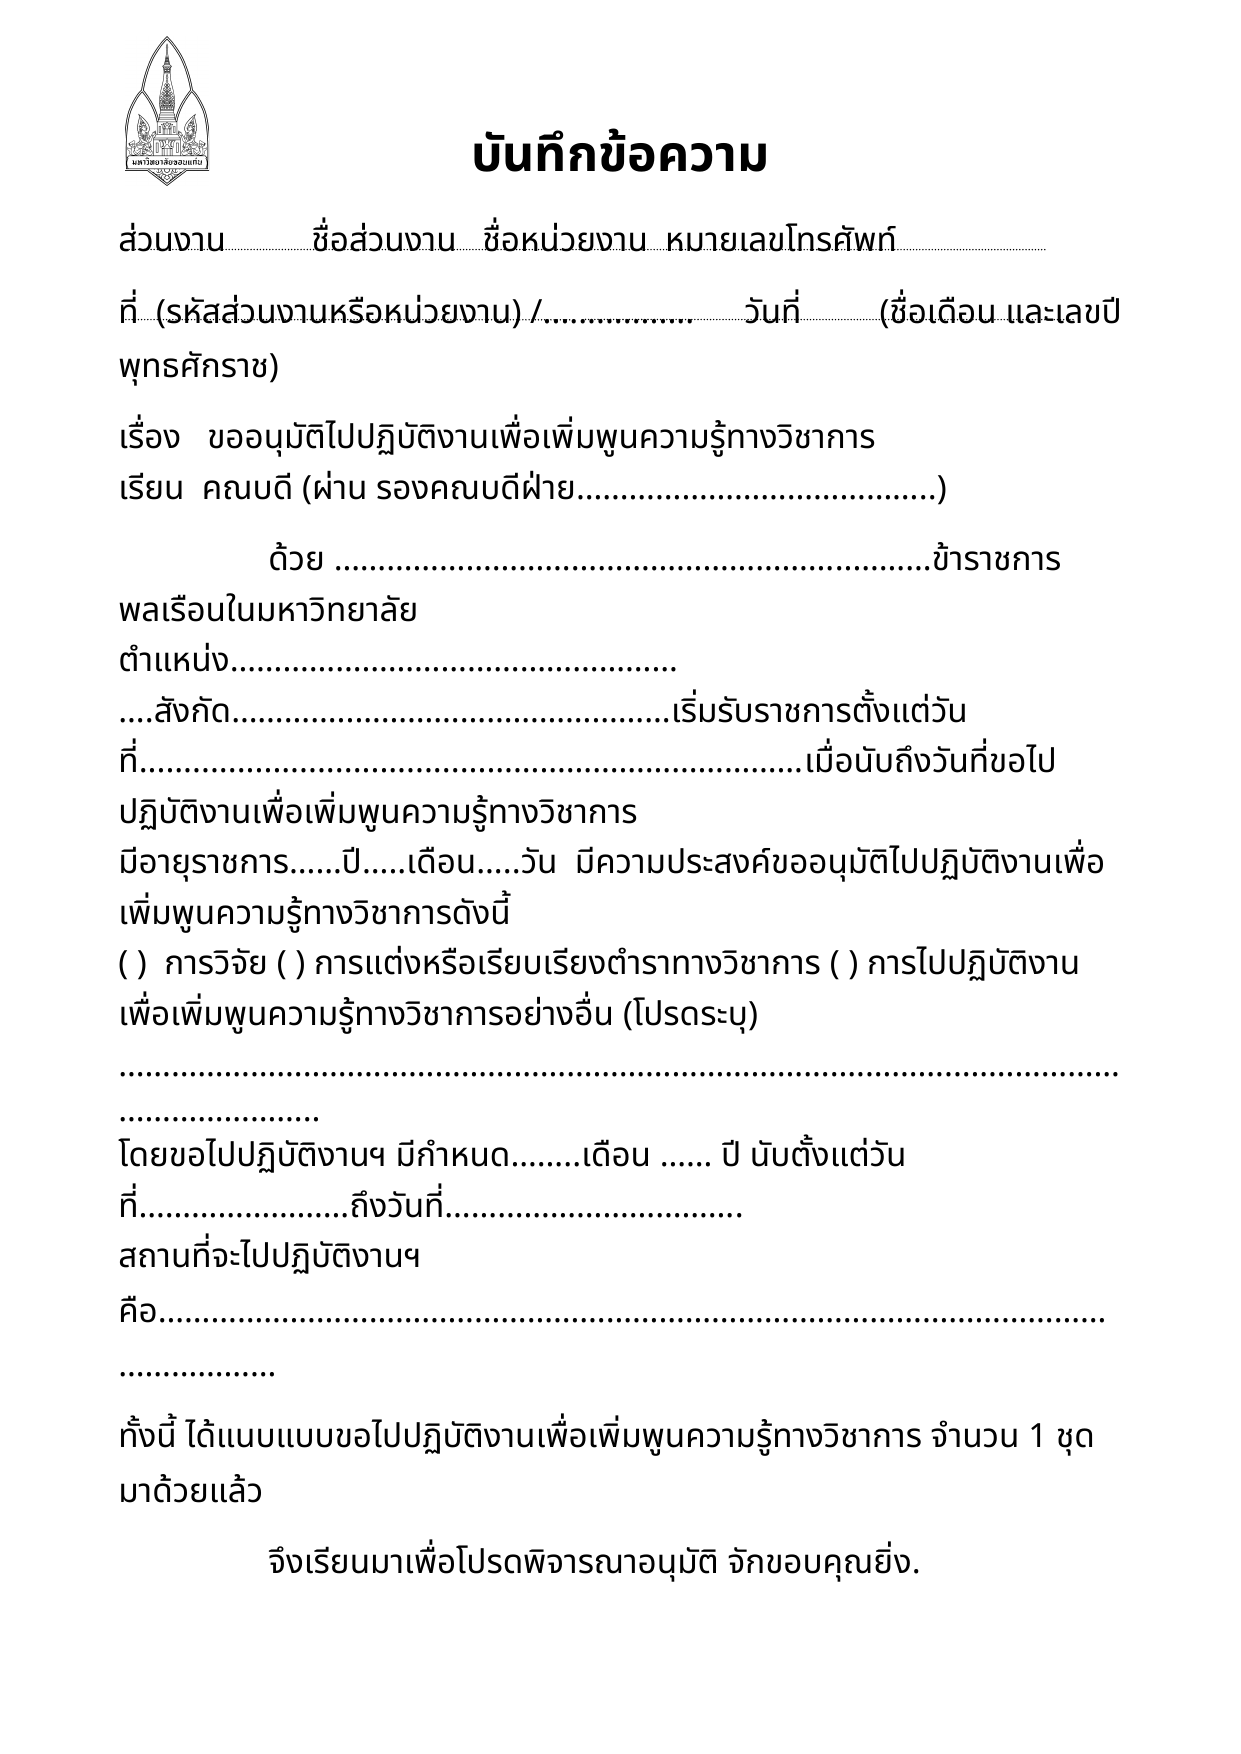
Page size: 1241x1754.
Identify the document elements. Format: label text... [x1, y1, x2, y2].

text มีอายุราชการ……ปี…..เดือน…..วัน มีความประสงค์ขออนุมัติไปปฏิบัติงานเพื่อเพิ่มพูนความรู้ทางวิชาการดังนี้ [118, 838, 1122, 939]
text ที่ (รหัสส่วนงานหรือหน่วยงาน) /................. วันที่ (ชื่อเดือน และเลขปี พุทธศักราช) [118, 287, 1122, 393]
text ทั้งนี้ ได้แนบแบบขอไปปฏิบัติงานเพื่อเพิ่มพูนความรู้ทางวิชาการ จำนวน 1 ชุด มาด้วยแล้ว [118, 1412, 1122, 1517]
text สถานที่จะไปปฏิบัติงานฯ คือ……………………………………………………………………………………………………………… [118, 1232, 1122, 1392]
text โดยขอไปปฏิบัติงานฯ มีกำหนด……..เดือน …… ปี นับตั้งแต่วันที่……………………ถึงวันที่……………………………. [118, 1131, 1122, 1232]
text เรียน คณบดี (ผ่าน รองคณบดีฝ่าย…………………………………..) [118, 464, 1122, 514]
text บันทึกข้อความ [118, 118, 1122, 194]
text จึงเรียนมาเพื่อโปรดพิจารณาอนุมัติ จักขอบคุณยิ่ง. [118, 1538, 1122, 1588]
subtitle เรื่อง ขออนุมัติไปปฏิบัติงานเพื่อเพิ่มพูนความรู้ทางวิชาการ [118, 413, 1122, 464]
text ด้วย …………………………………………………..………ข้าราชการพลเรือนในมหาวิทยาลัย ตำแหน่ง……………………………………………….สังกัด…………..………………………………เริ่มรับราชการตั้งแต่วันที่..........................................……………………………เมื่อนับถึงวันที่ขอไปปฏิบัติงานเพื่อเพิ่มพูนความรู้ทางวิชาการ [118, 535, 1122, 838]
text ส่วนงาน ชื่อส่วนงาน ชื่อหน่วยงาน หมายเลขโทรศัพท์ [118, 216, 1122, 267]
text ( ) การวิจัย ( ) การแต่งหรือเรียบเรียงตำราทางวิชาการ ( ) การไปปฏิบัติงานเพื่อเพิ่มพูนความรู้ทางวิชาการอย่างอื่น (โปรดระบุ) ……………………………………………………………………….…………..………………………………….. [118, 939, 1122, 1131]
picture [125, 36, 210, 186]
